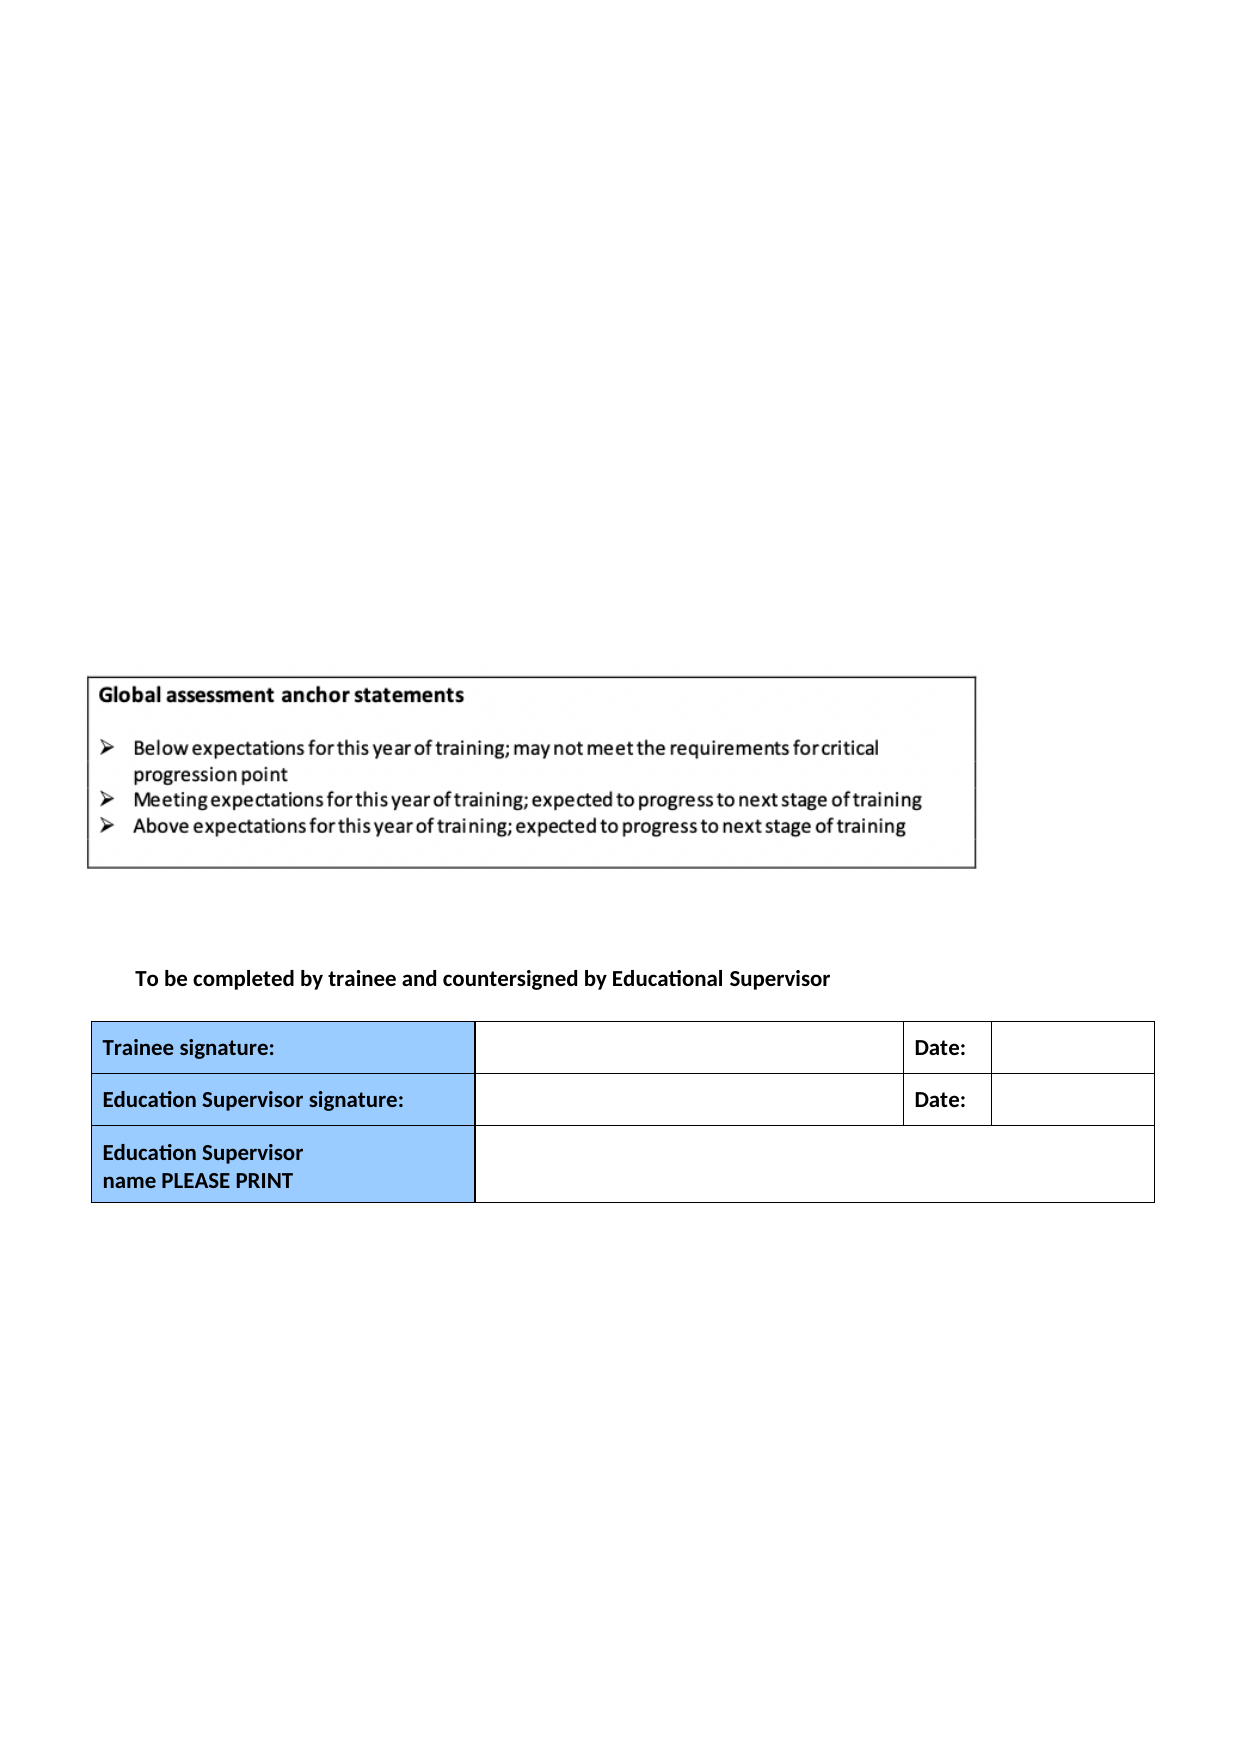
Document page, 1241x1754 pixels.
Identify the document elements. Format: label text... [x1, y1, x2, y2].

table_cell [992, 1074, 1154, 1125]
table_header Trainee signature: [92, 1022, 474, 1073]
table_cell [476, 1126, 1154, 1202]
table_cell Date: [904, 1074, 991, 1125]
text To be completed by trainee and countersigned by Educational Supervisor [135, 964, 962, 992]
table_cell Education Supervisor signature: [92, 1074, 474, 1125]
picture [73, 665, 992, 873]
table_header [992, 1022, 1154, 1073]
table_cell [476, 1074, 903, 1125]
table_header Date: [904, 1022, 991, 1073]
table_header [476, 1022, 903, 1073]
table_cell Education Supervisor name PLEASE PRINT [92, 1126, 474, 1202]
